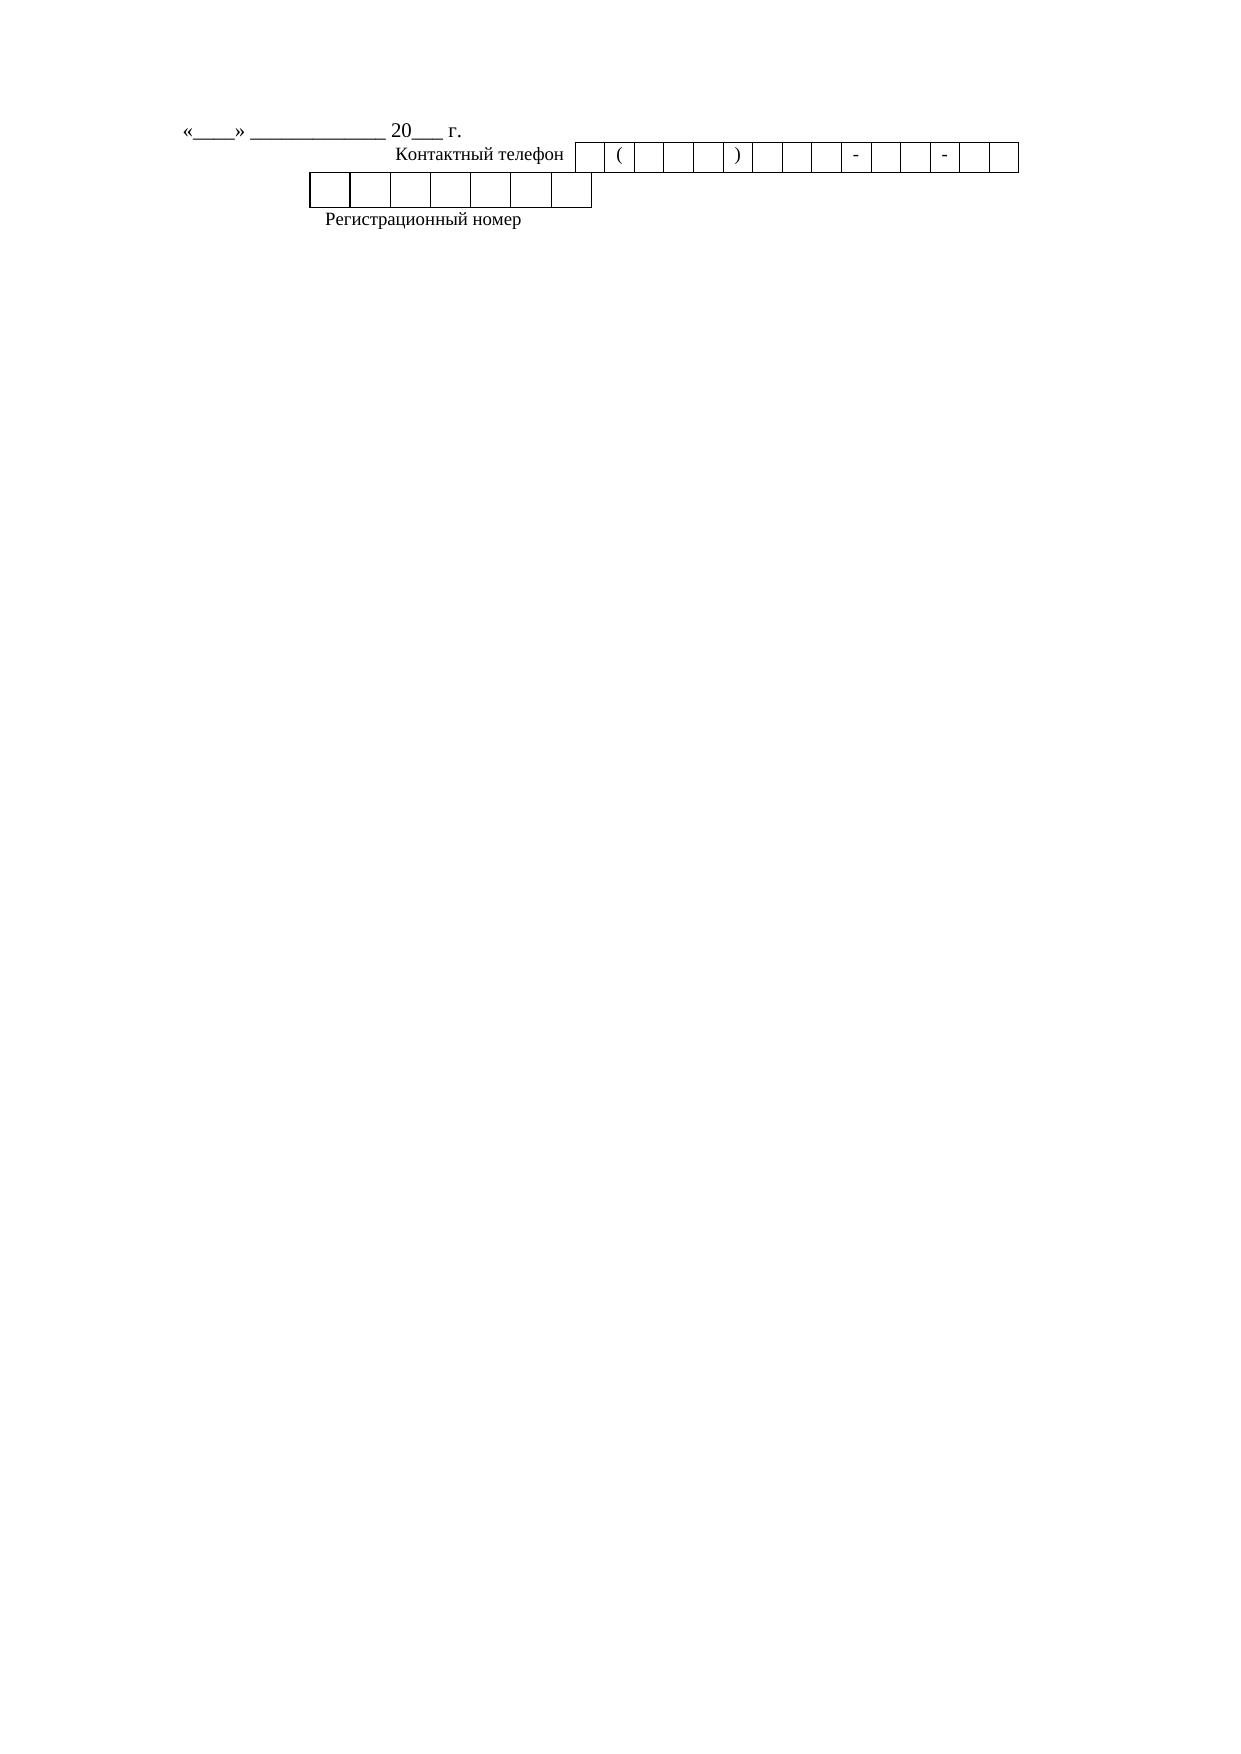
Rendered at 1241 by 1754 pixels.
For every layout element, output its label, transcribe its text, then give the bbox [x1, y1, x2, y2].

table_cell [552, 173, 591, 207]
table_header - [842, 143, 871, 172]
table_cell [351, 173, 390, 207]
table_header [783, 143, 811, 172]
table_cell [431, 173, 470, 207]
table_header [990, 143, 1018, 172]
table_cell [471, 173, 510, 207]
table_header Контактный телефон [310, 142, 575, 172]
table_header [753, 143, 782, 172]
table_header [872, 143, 900, 172]
table_header [960, 143, 989, 172]
table_header [694, 143, 723, 172]
table_header ) [724, 143, 752, 172]
table_header [664, 143, 693, 172]
table_header [576, 143, 604, 172]
table_cell [311, 173, 349, 207]
table_header [812, 143, 841, 172]
text Регистрационный номер [251, 208, 1152, 230]
table_cell [391, 173, 430, 207]
table_header ( [605, 143, 634, 172]
text «____» _____________ 20___ г. [177, 118, 1152, 142]
table_header [901, 143, 930, 172]
table_cell [511, 173, 551, 207]
table_header - [931, 143, 959, 172]
table_header [635, 143, 663, 172]
